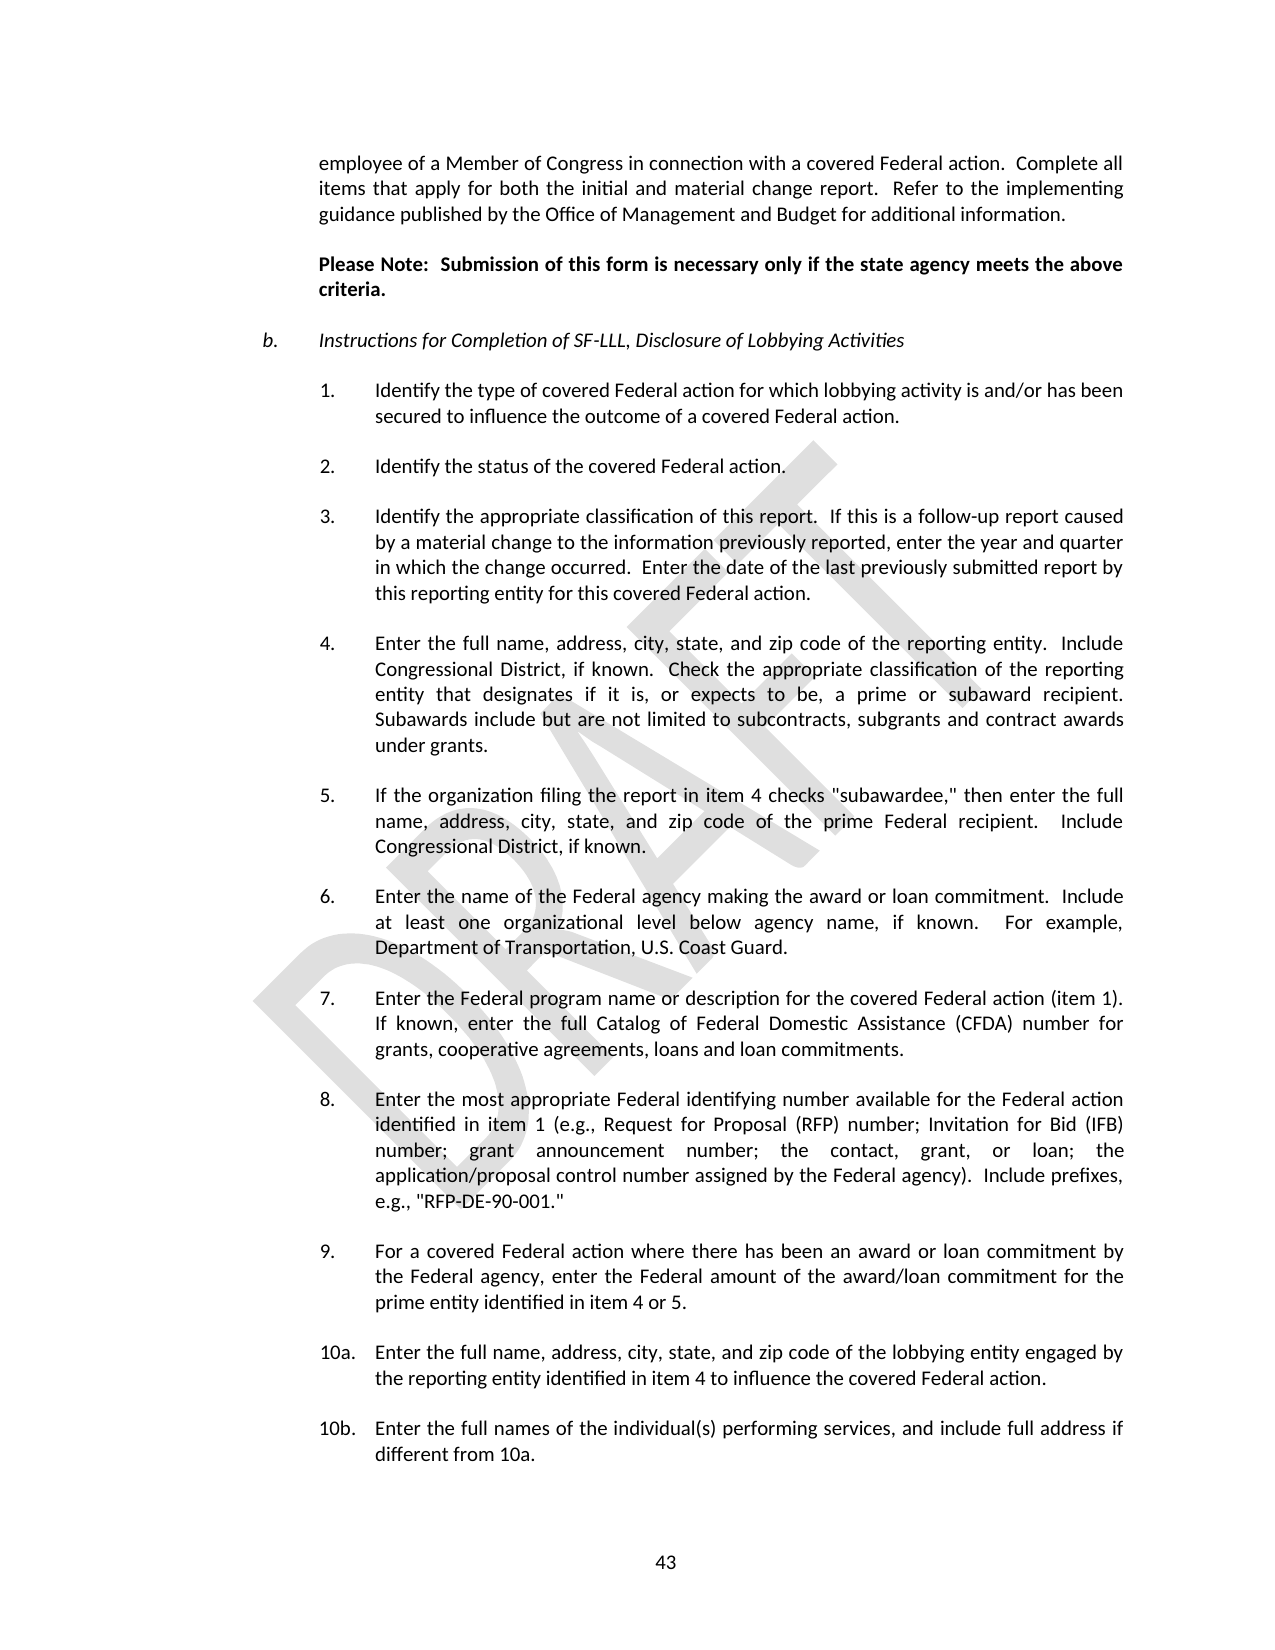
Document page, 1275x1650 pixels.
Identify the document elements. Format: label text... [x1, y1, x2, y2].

text 8. Enter the most appropriate Federal identifying number available for the Federal action identified in item 1 (e.g., Request for Proposal (RFP) number; Invitation for Bid (IFB) number; grant announcement number; the contact, grant, or loan; the application/proposal control number assigned by the Federal agency). Include prefixes, e.g., "RFP-DE-90-001." [319, 1086, 1125, 1213]
text 10a. Enter the full name, address, city, state, and zip code of the lobbying entity engaged by the reporting entity identified in item 4 to influence the covered Federal action. [319, 1339, 1125, 1390]
text 7. Enter the Federal program name or description for the covered Federal action (item 1). If known, enter the full Catalog of Federal Domestic Assistance (CFDA) number for grants, cooperative agreements, loans and loan commitments. [319, 985, 1125, 1061]
text 2. Identify the status of the covered Federal action. [319, 453, 1125, 479]
text 6. Enter the name of the Federal agency making the award or loan commitment. Include at least one organizational level below agency name, if known. For example, Department of Transportation, U.S. Coast Guard. [319, 884, 1125, 960]
text 9. For a covered Federal action where there has been an award or loan commitment by the Federal agency, enter the Federal amount of the award/loan commitment for the prime entity identified in item 4 or 5. [319, 1238, 1125, 1314]
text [319, 150, 1125, 226]
text 10b. Enter the full names of the individual(s) performing services, and include full address if different from 10a. [319, 1415, 1125, 1466]
text 3. Identify the appropriate classification of this report. If this is a follow-up report caused by a material change to the information previously reported, enter the year and quarter in which the change occurred. Enter the date of the last previously submitted report by this reporting entity for this covered Federal action. [319, 504, 1125, 605]
text 1. Identify the type of covered Federal action for which lobbying activity is and/or has been secured to influence the outcome of a covered Federal action. [319, 377, 1125, 428]
text 4. Enter the full name, address, city, state, and zip code of the reporting entity. Include Congressional District, if known. Check the appropriate classification of the reporting entity that designates if it is, or expects to be, a prime or subaward recipient. Subawards include but are not limited to subcontracts, subgrants and contract awards under grants. [319, 630, 1125, 757]
text b. Instructions for Completion of SF-LLL, Disclosure of Lobbying Activities [262, 327, 1125, 352]
text 5. If the organization filing the report in item 4 checks "subawardee," then enter the full name, address, city, state, and zip code of the prime Federal recipient. Include Congressional District, if known. [319, 782, 1125, 859]
text Please Note: Submission of this form is necessary only if the state agency meets the above criteria. [319, 251, 1125, 302]
